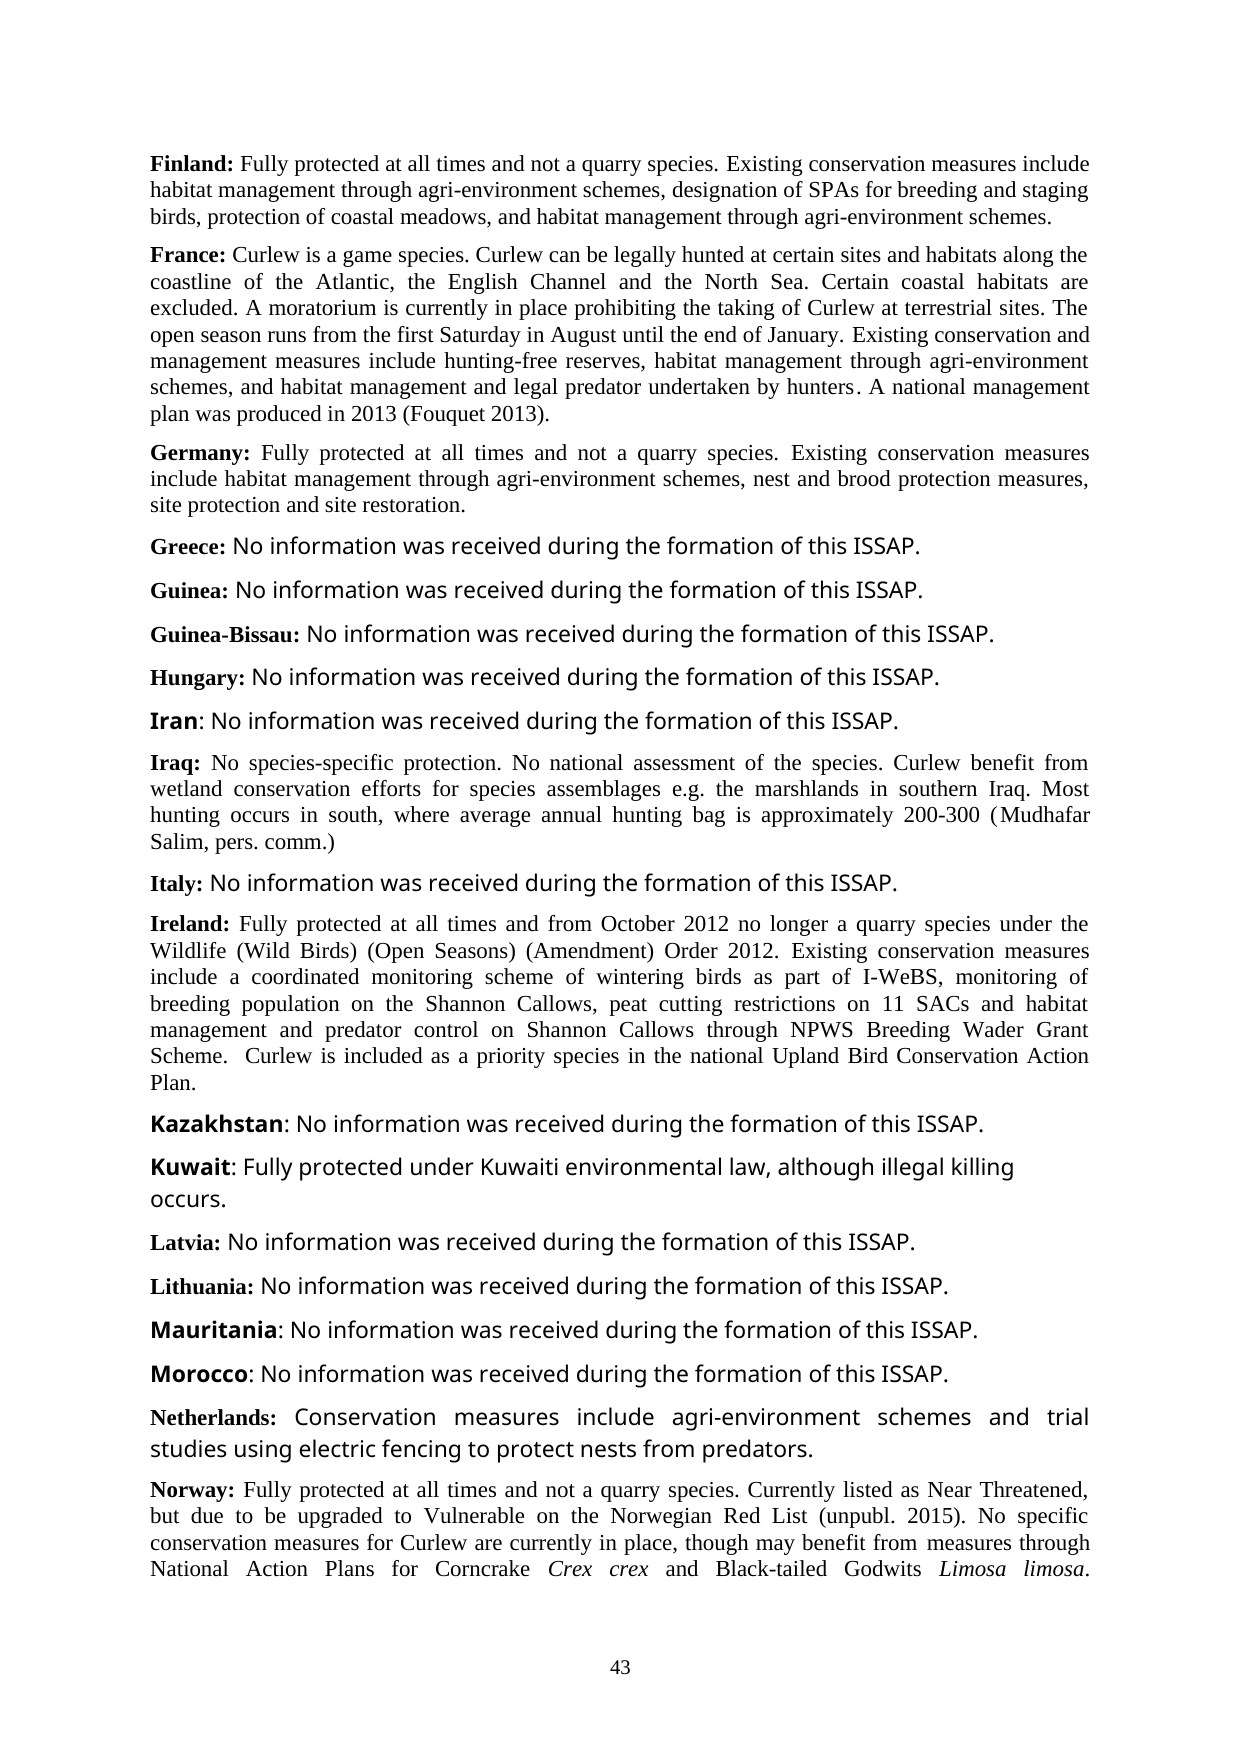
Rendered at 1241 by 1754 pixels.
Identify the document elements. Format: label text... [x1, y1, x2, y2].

text Lithuania: No information was received during the formation of this ISSAP. [150, 1270, 1090, 1301]
text Greece: No information was received during the formation of this ISSAP. [150, 530, 1090, 561]
text Kuwait: Fully protected under Kuwaiti environmental law, although illegal killing occurs. [150, 1151, 1090, 1214]
text Guinea: No information was received during the formation of this ISSAP. [150, 574, 1090, 605]
text Mauritania: No information was received during the formation of this ISSAP. [150, 1314, 1090, 1345]
text Hungary: No information was received during the formation of this ISSAP. [150, 661, 1090, 693]
text Italy: No information was received during the formation of this ISSAP. [150, 867, 1090, 898]
text Iraq: No species-specific protection. No national assessment of the species. Curlew benefit from wetland conservation efforts for species assemblages e.g. the marshlands in southern Iraq. Most hunting occurs in south, where average annual hunting bag is approximately 200-300 (Mudhafar Salim, pers. comm.) [150, 749, 1090, 854]
text Netherlands: Conservation measures include agri-environment schemes and trial studies using electric fencing to protect nests from predators. [150, 1401, 1090, 1464]
text Kazakhstan: No information was received during the formation of this ISSAP. [150, 1107, 1090, 1139]
text Morocco: No information was received during the formation of this ISSAP. [150, 1357, 1090, 1389]
text France: Curlew is a game species. Curlew can be legally hunted at certain sites and habitats along the coastline of the Atlantic, the English Channel and the North Sea. Certain coastal habitats are excluded. A moratorium is currently in place prohibiting the taking of Curlew at terrestrial sites. The open season runs from the first Saturday in August until the end of January. Existing conservation and management measures include hunting-free reserves, habitat management through agri-environment schemes, and habitat management and legal predator undertaken by hunters. A national management plan was produced in 2013 (Fouquet 2013). [150, 242, 1090, 426]
text Finland: Fully protected at all times and not a quarry species. Existing conservation measures include habitat management through agri-environment schemes, designation of SPAs for breeding and staging birds, protection of coastal meadows, and habitat management through agri-environment schemes. [150, 150, 1090, 229]
text Germany: Fully protected at all times and not a quarry species. Existing conservation measures include habitat management through agri-environment schemes, nest and brood protection measures, site protection and site restoration. [150, 438, 1090, 518]
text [150, 1476, 1090, 1582]
text Guinea-Bissau: No information was received during the formation of this ISSAP. [150, 618, 1090, 649]
text Latvia: No information was received during the formation of this ISSAP. [150, 1226, 1090, 1257]
text Iran: No information was received during the formation of this ISSAP. [150, 705, 1090, 736]
text Ireland: Fully protected at all times and from October 2012 no longer a quarry species under the Wildlife (Wild Birds) (Open Seasons) (Amendment) Order 2012. Existing conservation measures include a coordinated monitoring scheme of wintering birds as part of I-WeBS, monitoring of breeding population on the Shannon Callows, peat cutting restrictions on 11 SACs and habitat management and predator control on Shannon Callows through NPWS Breeding Wader Grant Scheme. Curlew is included as a priority species in the national Upland Bird Conservation Action Plan. [150, 911, 1090, 1095]
